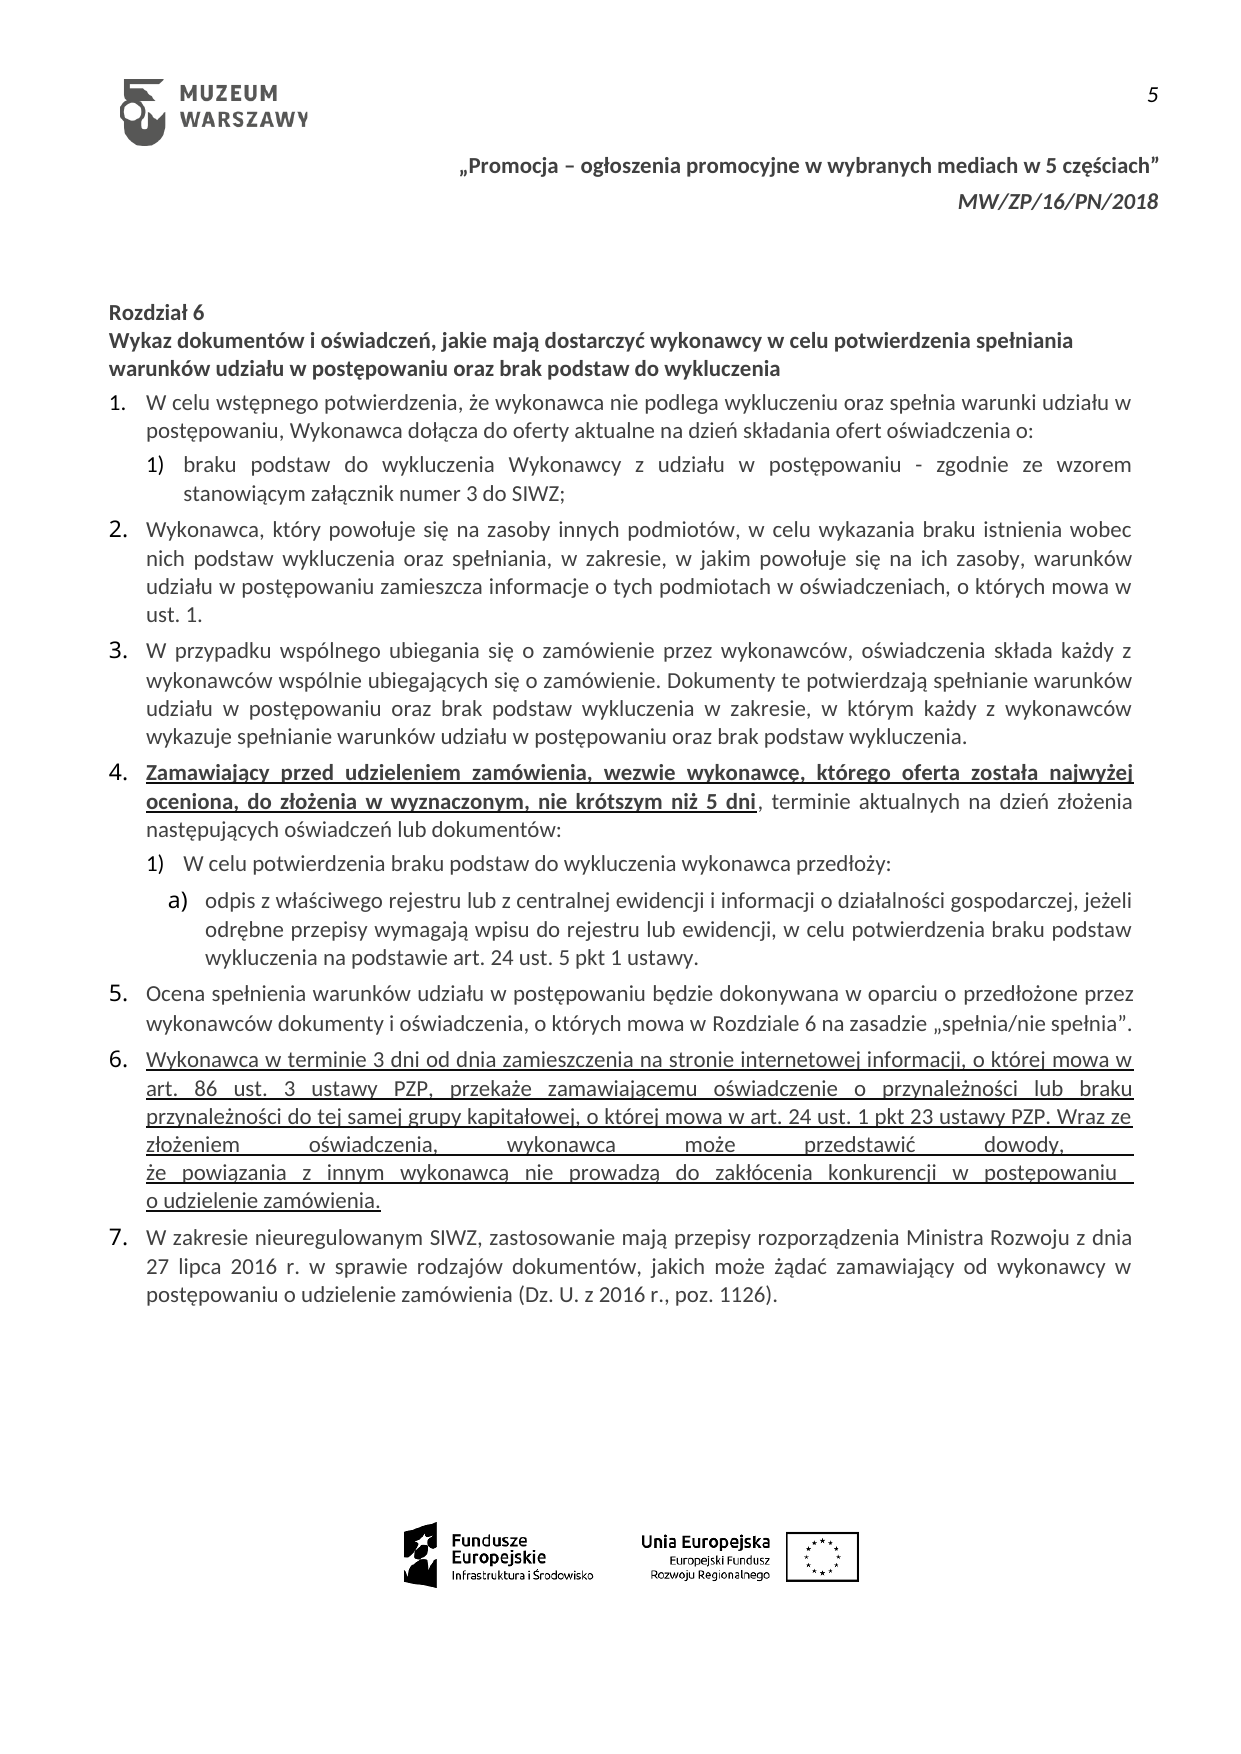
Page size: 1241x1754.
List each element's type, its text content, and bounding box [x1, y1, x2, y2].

list odpis z właściwego rejestru lub z centralnej ewidencji i informacji o działalności gospodarczej, jeżeli odrębne przepisy wymagają wpisu do rejestru lub ewidencji, w celu potwierdzenia braku podstaw wykluczenia na podstawie art. 24 ust. 5 pkt 1 ustawy. [168, 884, 1134, 971]
list Wykonawca, który powołuje się na zasoby innych podmiotów, w celu wykazania braku istnienia wobec nich podstaw wykluczenia oraz spełniania, w zakresie, w jakim powołuje się na ich zasoby, warunków udziału w postępowaniu zamieszcza informacje o tych podmiotach w oświadczeniach, o których mowa w ust. 1. [109, 513, 1134, 628]
list W przypadku wspólnego ubiegania się o zamówienie przez wykonawców, oświadczenia składa każdy z wykonawców wspólnie ubiegających się o zamówienie. Dokumenty te potwierdzają spełnianie warunków udziału w postępowaniu oraz brak podstaw wykluczenia w zakresie, w którym każdy z wykonawców wykazuje spełnianie warunków udziału w postępowaniu oraz brak podstaw wykluczenia. [109, 634, 1134, 750]
list Ocena spełnienia warunków udziału w postępowaniu będzie dokonywana w oparciu o przedłożone przez wykonawców dokumenty i oświadczenia, o których mowa w Rozdziale 6 na zasadzie „spełnia/nie spełnia”. [109, 977, 1134, 1037]
list braku podstaw do wykluczenia Wykonawcy z udziału w postępowaniu - zgodnie ze wzorem stanowiącym załącznik numer 3 do SIWZ; [146, 451, 1134, 507]
picture [396, 1511, 875, 1604]
list W zakresie nieuregulowanym SIWZ, zastosowanie mają przepisy rozporządzenia Ministra Rozwoju z dnia 27 lipca 2016 r. w sprawie rodzajów dokumentów, jakich może żądać zamawiający od wykonawcy w postępowaniu o udzielenie zamówienia (Dz. U. z 2016 r., poz. 1126). [109, 1221, 1134, 1308]
list Wykonawca w terminie 3 dni od dnia zamieszczenia na stronie internetowej informacji, o której mowa w art. 86 ust. 3 ustawy PZP, przekaże zamawiającemu oświadczenie o przynależności lub braku przynależności do tej samej grupy kapitałowej, o której mowa w art. 24 ust. 1 pkt 23 ustawy PZP. Wraz ze złożeniem oświadczenia, wykonawca może przedstawić dowody, że powiązania z innym wykonawcą nie prowadzą do zakłócenia konkurencji w postępowaniu o udzielenie zamówienia. [109, 1043, 1134, 1214]
list W celu wstępnego potwierdzenia, że wykonawca nie podlega wykluczeniu oraz spełnia warunki udziału w postępowaniu, Wykonawca dołącza do oferty aktualne na dzień składania ofert oświadczenia o: [109, 388, 1134, 444]
subtitle Rozdział 6 Wykaz dokumentów i oświadczeń, jakie mają dostarczyć wykonawcy w celu potwierdzenia spełniania warunków udziału w postępowaniu oraz brak podstaw do wykluczenia [109, 298, 1134, 382]
list W celu potwierdzenia braku podstaw do wykluczenia wykonawca przedłoży: [146, 849, 1134, 878]
list Zamawiający przed udzieleniem zamówienia, wezwie wykonawcę, którego oferta została najwyżej oceniona, do złożenia w wyznaczonym, nie krótszym niż 5 dni, terminie aktualnych na dzień złożenia następujących oświadczeń lub dokumentów: [109, 756, 1134, 843]
